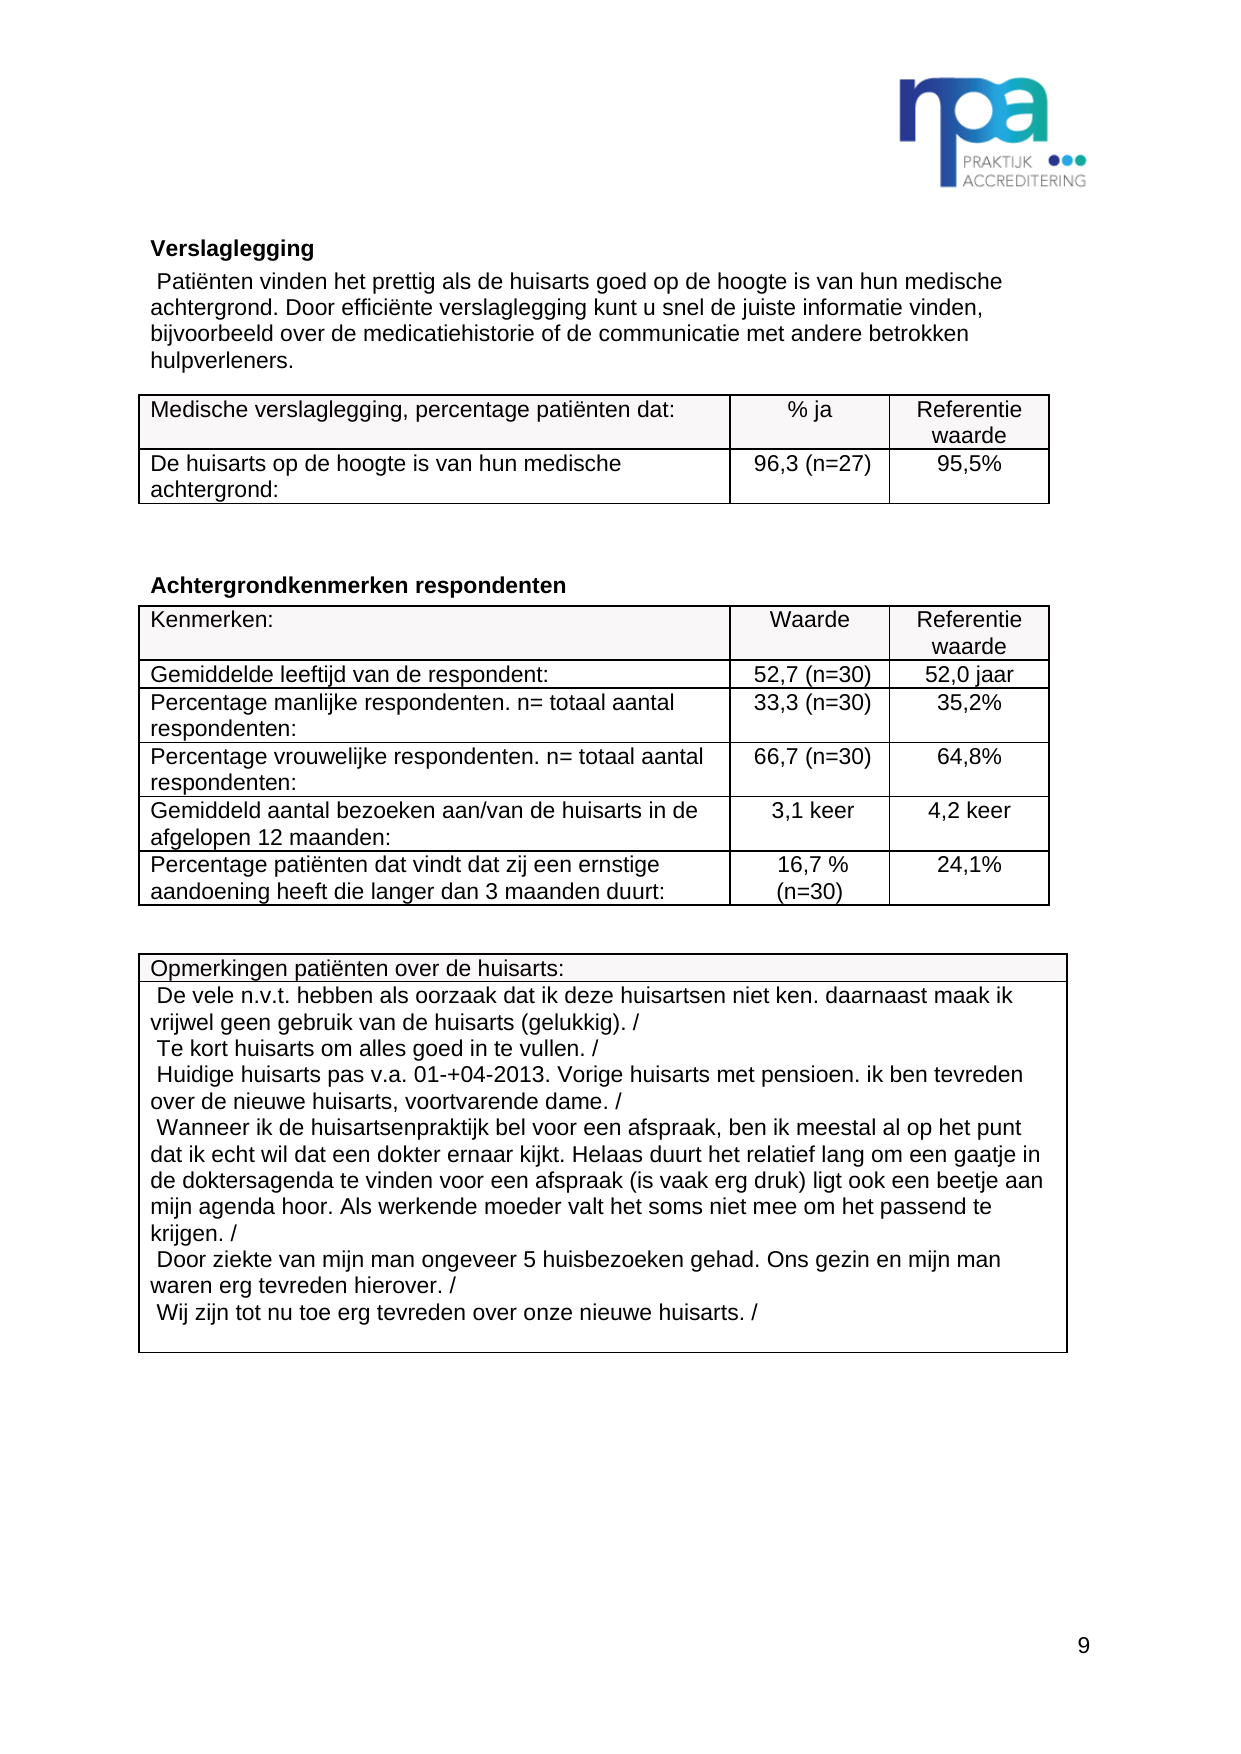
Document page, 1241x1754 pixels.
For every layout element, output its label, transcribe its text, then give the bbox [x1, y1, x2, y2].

table_cell De huisarts op de hoogte is van hun medische achtergrond: [140, 450, 729, 502]
text Patiënten vinden het prettig als de huisarts goed op de hoogte is van hun medische achtergrond. Door efficiënte verslaglegging kunt u snel de juiste informatie vinden, bijvoorbeeld over de medicatiehistorie of de communicatie met andere betrokken hulpverleners. [150, 268, 1090, 373]
table_cell 4,2 keer [890, 797, 1048, 850]
table_cell De vele n.v.t. hebben als oorzaak dat ik deze huisartsen niet ken. daarnaast maak ik vrijwel geen gebruik van de huisarts (gelukkig). / Te kort huisarts om alles goed in te vullen. / Huidige huisarts pas v.a. 01-+04-2013. Vorige huisarts met pensioen. ik ben tevreden over de nieuwe huisarts, voortvarende dame. / Wanneer ik de huisartsenpraktijk bel voor een afspraak, ben ik meestal al op het punt dat ik echt wil dat een dokter ernaar kijkt. Helaas duurt het relatief lang om een gaatje in de doktersagenda te vinden voor een afspraak (is vaak erg druk) ligt ook een beetje aan mijn agenda hoor. Als werkende moeder valt het soms niet mee om het passend te krijgen. / Door ziekte van mijn man ongeveer 5 huisbezoeken gehad. Ons gezin en mijn man waren erg tevreden hierover. / Wij zijn tot nu toe erg tevreden over onze nieuwe huisarts. / [140, 982, 1066, 1351]
table_header Referentie waarde [890, 607, 1048, 659]
subtitle Achtergrondkenmerken respondenten [150, 572, 1090, 598]
table_cell 35,2% [890, 689, 1048, 741]
table_cell Percentage manlijke respondenten. n= totaal aantal respondenten: [140, 689, 729, 741]
table_header % ja [731, 396, 889, 448]
table_header Kenmerken: [140, 607, 729, 659]
table_cell 96,3 (n=27) [731, 450, 889, 502]
picture [897, 75, 1091, 194]
table_cell 33,3 (n=30) [731, 689, 889, 741]
table_header Referentie waarde [890, 396, 1048, 448]
table_cell 66,7 (n=30) [731, 743, 889, 796]
table_cell 52,0 jaar [890, 661, 1048, 687]
table_header Opmerkingen patiënten over de huisarts: [140, 955, 1066, 981]
table_cell 52,7 (n=30) [731, 661, 889, 687]
table_cell 16,7 % (n=30) [731, 852, 889, 904]
table_cell 3,1 keer [731, 797, 889, 850]
table_cell 24,1% [890, 852, 1048, 904]
table_cell Gemiddelde leeftijd van de respondent: [140, 661, 729, 687]
table_header Waarde [731, 607, 889, 659]
table_cell 95,5% [890, 450, 1048, 502]
subtitle Verslaglegging [150, 235, 1090, 261]
table_header Medische verslaglegging, percentage patiënten dat: [140, 396, 729, 448]
table_cell Percentage vrouwelijke respondenten. n= totaal aantal respondenten: [140, 743, 729, 796]
table_cell Gemiddeld aantal bezoeken aan/van de huisarts in de afgelopen 12 maanden: [140, 797, 729, 850]
table_cell 64,8% [890, 743, 1048, 796]
table_cell Percentage patiënten dat vindt dat zij een ernstige aandoening heeft die langer dan 3 maanden duurt: [140, 852, 729, 904]
